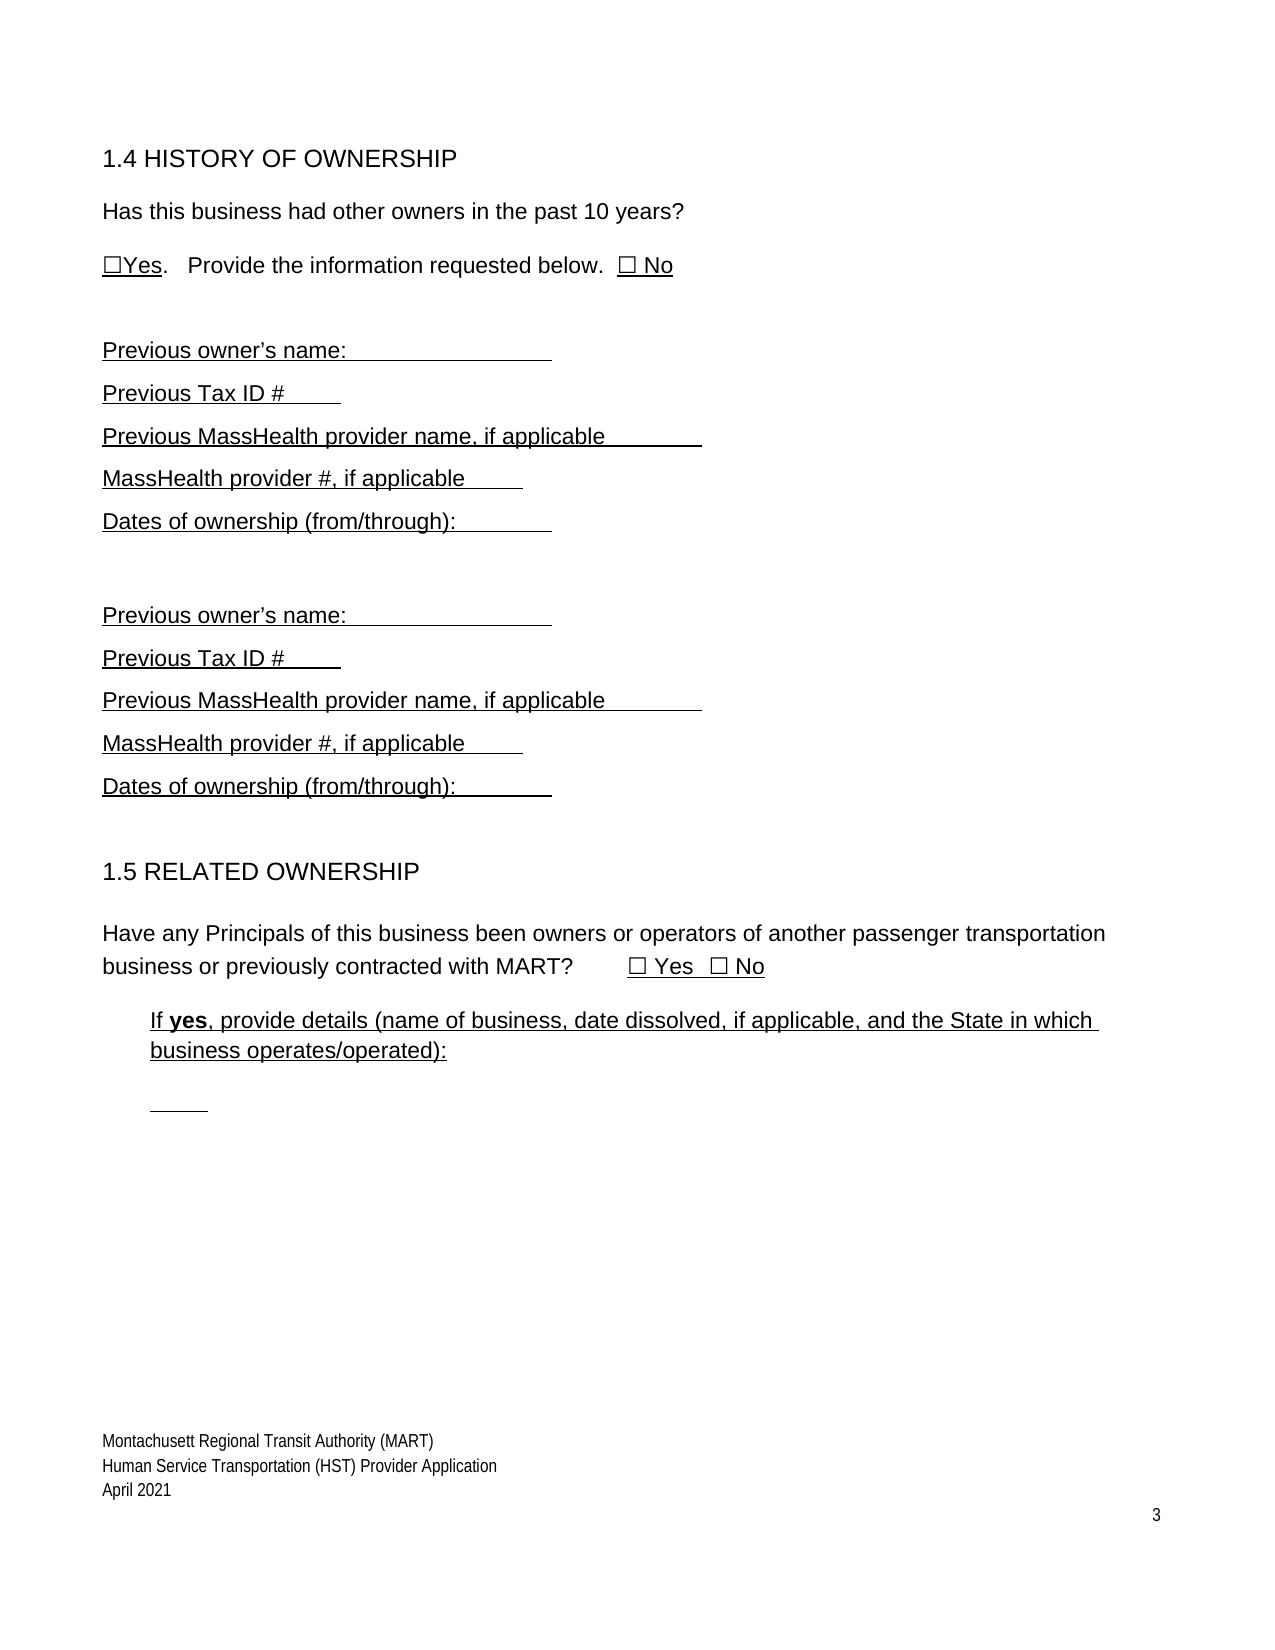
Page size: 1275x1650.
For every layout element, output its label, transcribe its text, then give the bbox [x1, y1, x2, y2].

text Dates of ownership (from/through): [102, 508, 1175, 534]
text Previous owner’s name: [102, 602, 1175, 628]
text 1.4 HISTORY OF OWNERSHIP [102, 144, 1175, 172]
text Yes. Provide the information requested below. No [102, 249, 1175, 280]
text Previous MassHealth provider name, if applicable [102, 687, 1175, 714]
subtitle 1.5 Related Ownership [102, 857, 1175, 885]
text Previous owner’s name: [102, 337, 1175, 364]
text Has this business had other owners in the past 10 years? [102, 198, 1175, 224]
text MassHealth provider #, if applicable [102, 465, 1175, 492]
text Previous Tax ID # [102, 644, 1175, 671]
text MassHealth provider #, if applicable [102, 730, 1175, 756]
text Previous Tax ID # [102, 380, 1175, 406]
text Previous MassHealth provider name, if applicable [102, 423, 1175, 449]
text Have any Principals of this business been owners or operators of another passenger transportation business or previously contracted with MART? Yes No [102, 920, 1175, 981]
text If yes, provide details (name of business, date dissolved, if applicable, and the State in which business operates/operated): [150, 1007, 1175, 1063]
text Dates of ownership (from/through): [102, 773, 1175, 799]
